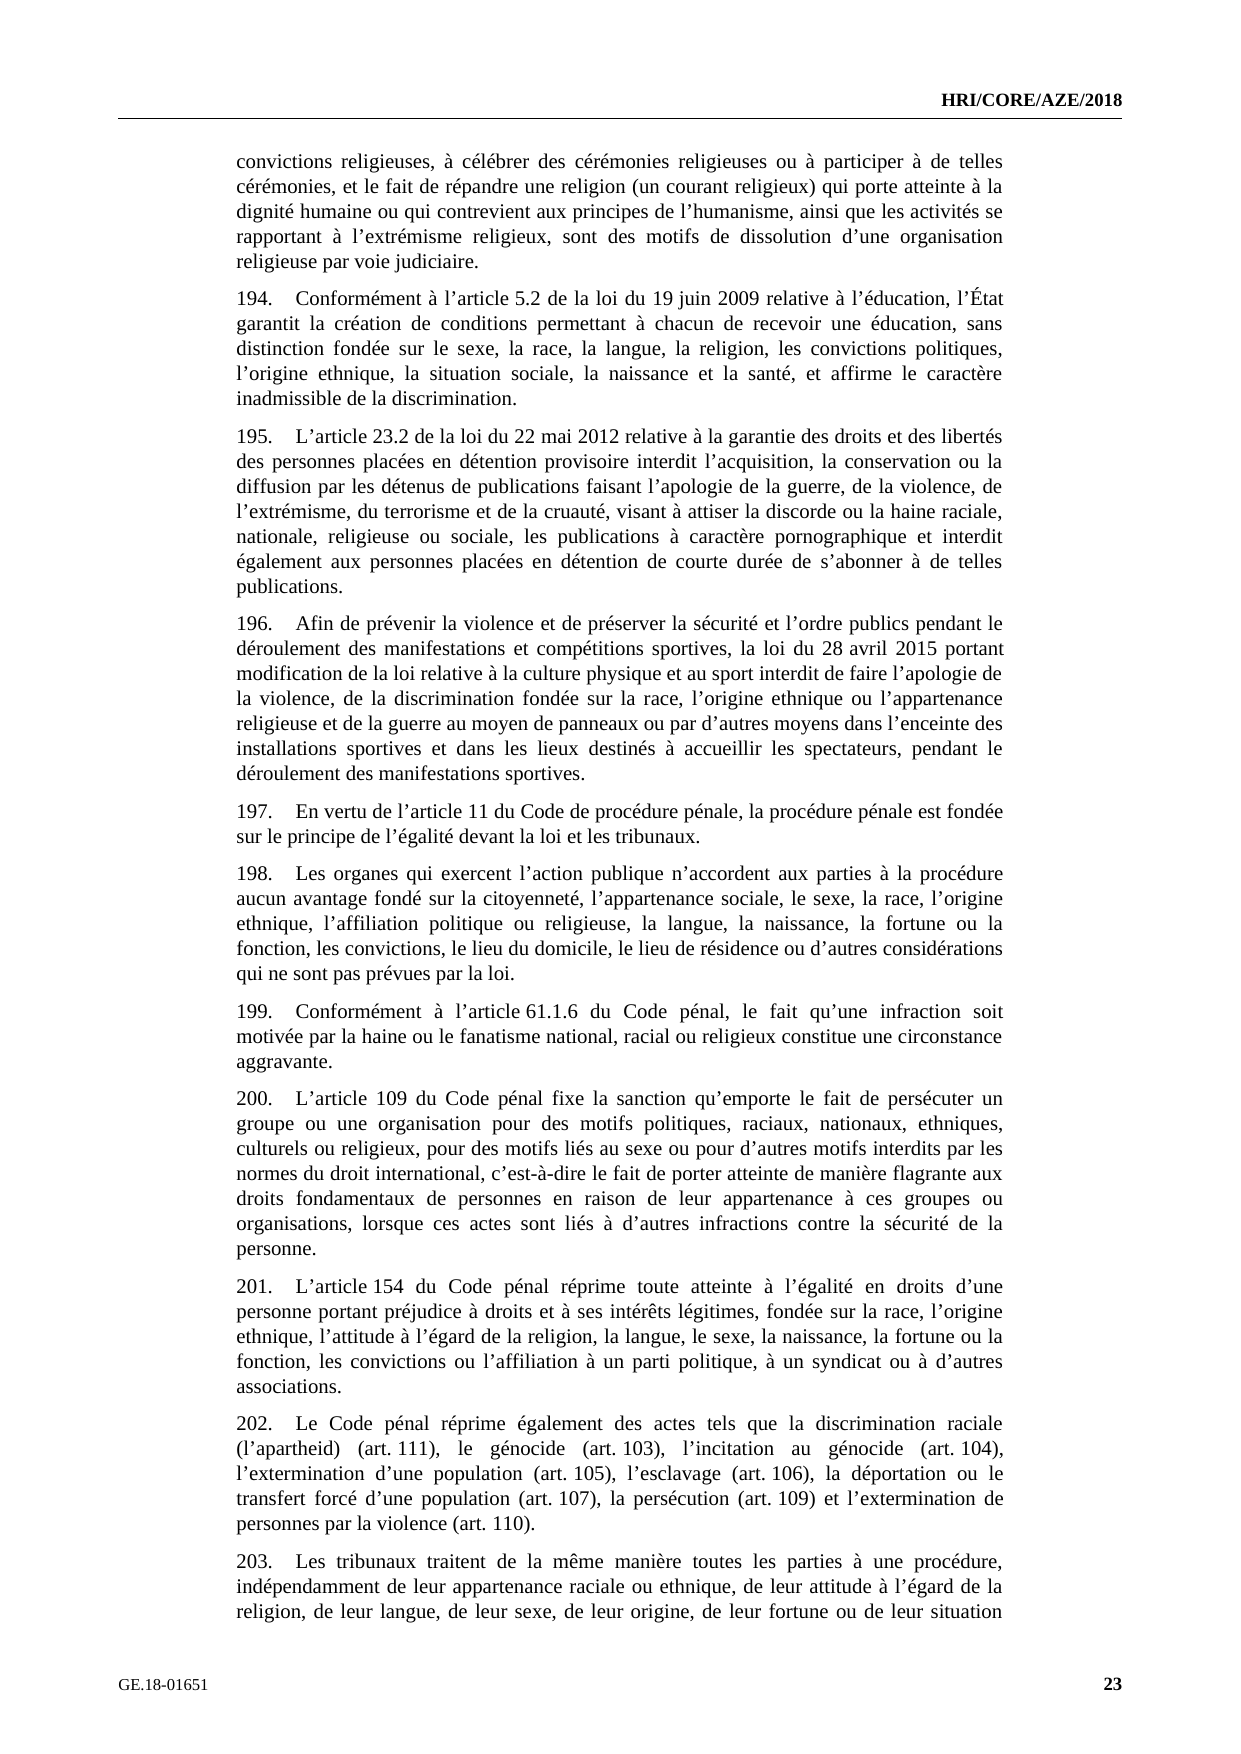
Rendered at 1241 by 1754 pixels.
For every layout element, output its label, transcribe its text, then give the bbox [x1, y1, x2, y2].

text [236, 148, 1004, 273]
text 200. L’article 109 du Code pénal fixe la sanction qu’emporte le fait de persécuter un groupe ou une organisation pour des motifs politiques, raciaux, nationaux, ethniques, culturels ou religieux, pour des motifs liés au sexe ou pour d’autres motifs interdits par les normes du droit international, c’est-à-dire le fait de porter atteinte de manière flagrante aux droits fondamentaux de personnes en raison de leur appartenance à ces groupes ou organisations, lorsque ces actes sont liés à d’autres infractions contre la sécurité de la personne. [236, 1085, 1004, 1260]
text 201. L’article 154 du Code pénal réprime toute atteinte à l’égalité en droits d’une personne portant préjudice à droits et à ses intérêts légitimes, fondée sur la race, l’origine ethnique, l’attitude à l’égard de la religion, la langue, le sexe, la naissance, la fortune ou la fonction, les convictions ou l’affiliation à un parti politique, à un syndicat ou à d’autres associations. [236, 1273, 1004, 1398]
text 195. L’article 23.2 de la loi du 22 mai 2012 relative à la garantie des droits et des libertés des personnes placées en détention provisoire interdit l’acquisition, la conservation ou la diffusion par les détenus de publications faisant l’apologie de la guerre, de la violence, de l’extrémisme, du terrorisme et de la cruauté, visant à attiser la discorde ou la haine raciale, nationale, religieuse ou sociale, les publications à caractère pornographique et interdit également aux personnes placées en détention de courte durée de s’abonner à de telles publications. [236, 423, 1004, 598]
text 198. Les organes qui exercent l’action publique n’accordent aux parties à la procédure aucun avantage fondé sur la citoyenneté, l’appartenance sociale, le sexe, la race, l’origine ethnique, l’affiliation politique ou religieuse, la langue, la naissance, la fortune ou la fonction, les convictions, le lieu du domicile, le lieu de résidence ou d’autres considérations qui ne sont pas prévues par la loi. [236, 860, 1004, 985]
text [236, 1548, 1004, 1623]
text 194. Conformément à l’article 5.2 de la loi du 19 juin 2009 relative à l’éducation, l’État garantit la création de conditions permettant à chacun de recevoir une éducation, sans distinction fondée sur le sexe, la race, la langue, la religion, les convictions politiques, l’origine ethnique, la situation sociale, la naissance et la santé, et affirme le caractère inadmissible de la discrimination. [236, 285, 1004, 410]
text 196. Afin de prévenir la violence et de préserver la sécurité et l’ordre publics pendant le déroulement des manifestations et compétitions sportives, la loi du 28 avril 2015 portant modification de la loi relative à la culture physique et au sport interdit de faire l’apologie de la violence, de la discrimination fondée sur la race, l’origine ethnique ou l’appartenance religieuse et de la guerre au moyen de panneaux ou par d’autres moyens dans l’enceinte des installations sportives et dans les lieux destinés à accueillir les spectateurs, pendant le déroulement des manifestations sportives. [236, 610, 1004, 785]
text 202. Le Code pénal réprime également des actes tels que la discrimination raciale (l’apartheid) (art. 111), le génocide (art. 103), l’incitation au génocide (art. 104), l’extermination d’une population (art. 105), l’esclavage (art. 106), la déportation ou le transfert forcé d’une population (art. 107), la persécution (art. 109) et l’extermination de personnes par la violence (art. 110). [236, 1410, 1004, 1535]
text 199. Conformément à l’article 61.1.6 du Code pénal, le fait qu’une infraction soit motivée par la haine ou le fanatisme national, racial ou religieux constitue une circonstance aggravante. [236, 998, 1004, 1073]
text 197. En vertu de l’article 11 du Code de procédure pénale, la procédure pénale est fondée sur le principe de l’égalité devant la loi et les tribunaux. [236, 798, 1004, 848]
